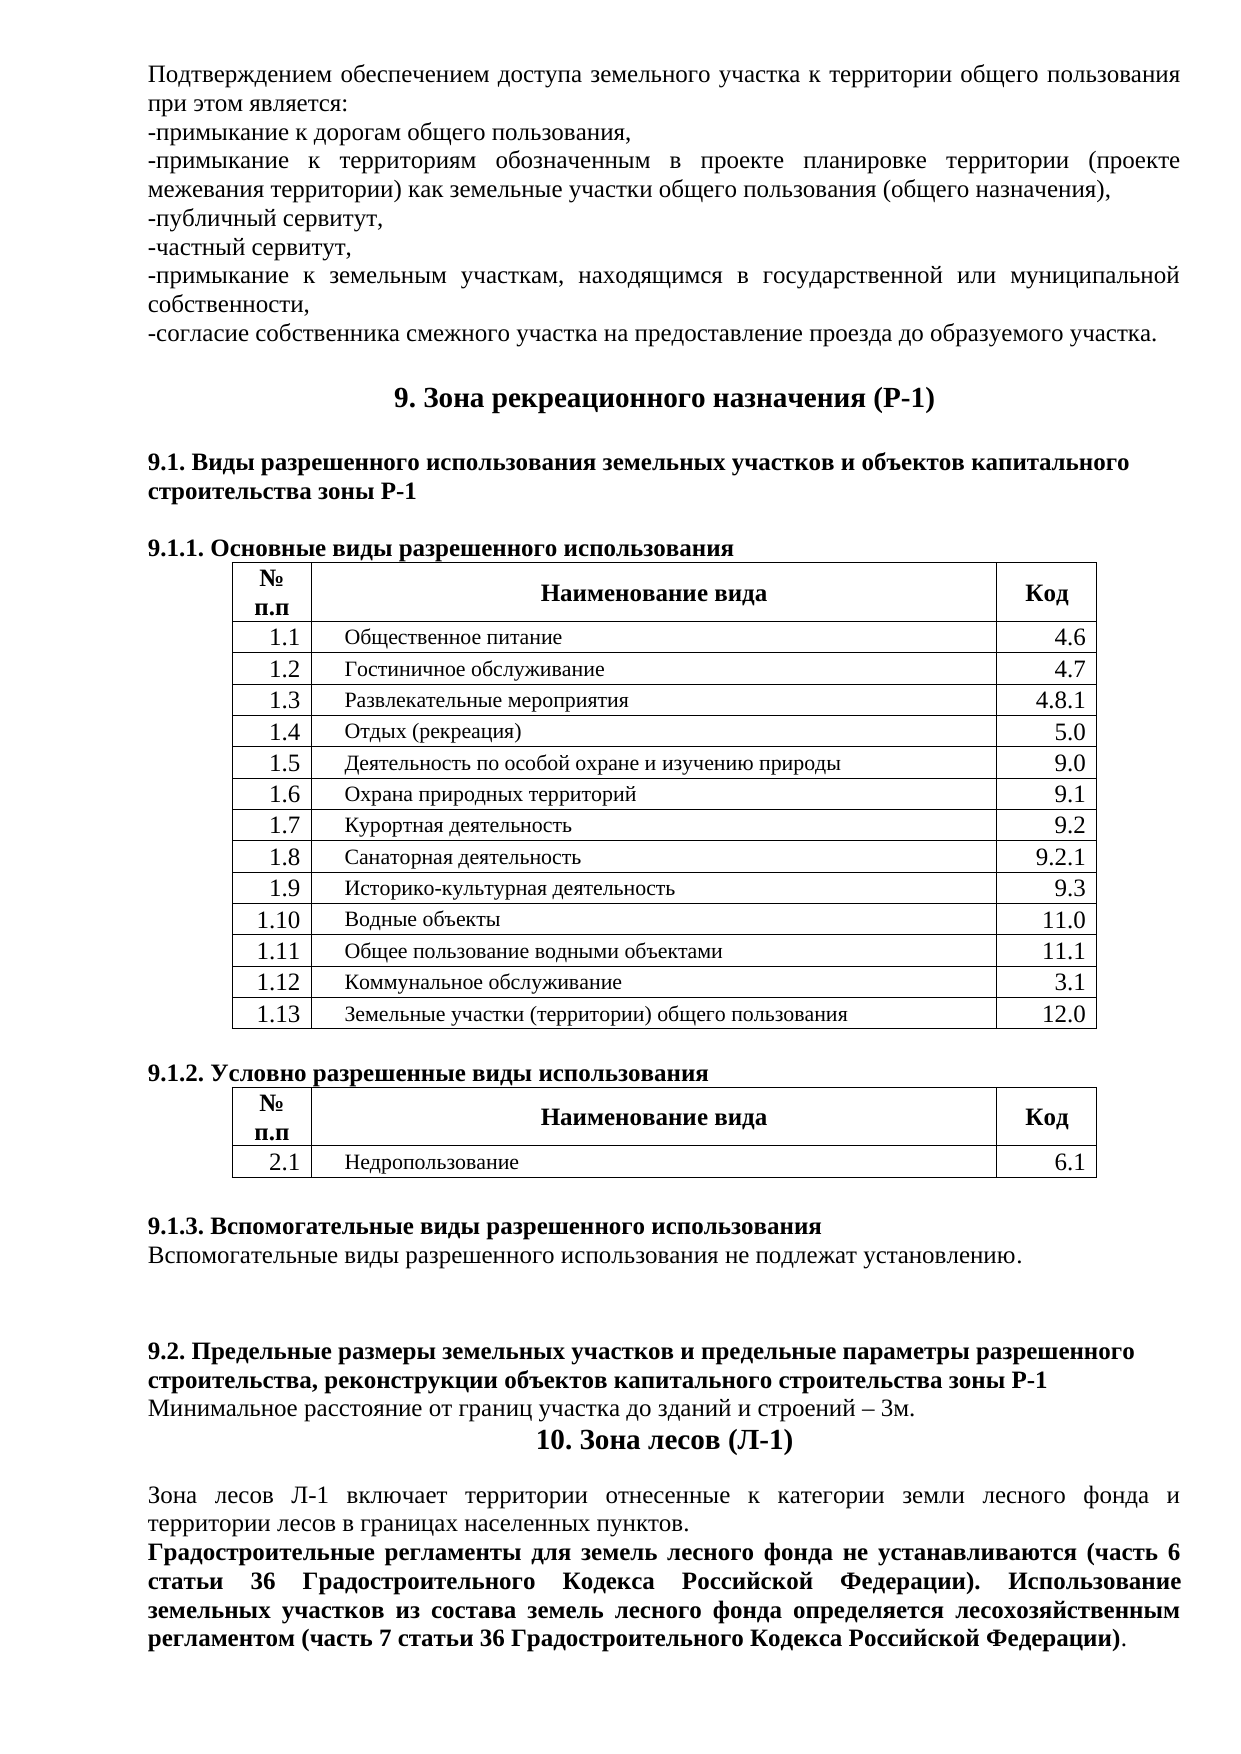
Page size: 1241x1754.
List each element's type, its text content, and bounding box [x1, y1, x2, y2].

table_cell 1.13 [233, 998, 311, 1028]
table_cell 1.6 [233, 779, 311, 809]
table_cell 1.3 [233, 685, 311, 715]
text -публичный сервитут, [148, 203, 1181, 232]
table_cell Недропользование [312, 1146, 996, 1177]
text -примыкание к дорогам общего пользования, [148, 117, 1181, 145]
table_cell 6.1 [997, 1146, 1096, 1177]
table_cell 4.7 [997, 653, 1096, 683]
table_cell Общественное питание [312, 622, 996, 652]
text -согласие собственника смежного участка на предоставление проезда до образуемого участка. [148, 318, 1181, 347]
table_header Код [997, 1088, 1096, 1145]
table_cell Курортная деятельность [312, 810, 996, 840]
table_cell Земельные участки (территории) общего пользования [312, 998, 996, 1028]
table_cell 1.11 [233, 935, 311, 966]
table_header Код [997, 563, 1096, 621]
table_cell 9.0 [997, 747, 1096, 777]
table_cell Коммунальное обслуживание [312, 967, 996, 997]
text -примыкание к земельным участкам, находящимся в государственной или муниципальной собственности, [148, 260, 1181, 318]
table_cell 1.1 [233, 622, 311, 652]
table_cell 1.8 [233, 841, 311, 872]
table_cell Историко-культурная деятельность [312, 873, 996, 903]
table_cell 9.2 [997, 810, 1096, 840]
table_cell 1.9 [233, 873, 311, 903]
table_cell Санаторная деятельность [312, 841, 996, 872]
table_cell Гостиничное обслуживание [312, 653, 996, 683]
table_cell Водные объекты [312, 904, 996, 934]
text 9. Зона рекреационного назначения (Р-1) [148, 380, 1181, 414]
table_cell Деятельность по особой охране и изучению природы [312, 747, 996, 777]
text Вспомогательные виды разрешенного использования не подлежат установлению. [148, 1240, 1181, 1269]
table_cell 9.1 [997, 779, 1096, 809]
table_cell 9.2.1 [997, 841, 1096, 872]
text 10. Зона лесов (Л-1) [148, 1422, 1181, 1456]
table_header № п.п [233, 563, 311, 621]
table_cell 4.6 [997, 622, 1096, 652]
table_header Наименование вида [312, 563, 996, 621]
table_cell 9.3 [997, 873, 1096, 903]
table_cell 2.1 [233, 1146, 311, 1177]
text -частный сервитут, [148, 232, 1181, 260]
table_cell 1.2 [233, 653, 311, 683]
text -примыкание к территориям обозначенным в проекте планировке территории (проекте межевания территории) как земельные участки общего пользования (общего назначения), [148, 145, 1181, 203]
table_cell Охрана природных территорий [312, 779, 996, 809]
text 9.1. Виды разрешенного использования земельных участков и объектов капитального строительства зоны Р-1 [148, 447, 1181, 505]
text Минимальное расстояние от границ участка до зданий и строений – 3м. [148, 1393, 1181, 1422]
table_cell 1.5 [233, 747, 311, 777]
table_cell Отдых (рекреация) [312, 716, 996, 746]
text Подтверждением обеспечением доступа земельного участка к территории общего пользования при этом является: [148, 59, 1181, 117]
table_cell 12.0 [997, 998, 1096, 1028]
table_cell Общее пользование водными объектами [312, 935, 996, 966]
table_header № п.п [233, 1088, 311, 1145]
table_cell 1.4 [233, 716, 311, 746]
text 9.1.3. Вспомогательные виды разрешенного использования [148, 1211, 1181, 1240]
table_cell Развлекательные мероприятия [312, 685, 996, 715]
text Градостроительные регламенты для земель лесного фонда не устанавливаются (часть 6 статьи 36 Градостроительного Кодекса Российской Федерации). Использование земельных участков из состава земель лесного фонда определяется лесохозяйственным регламентом (часть 7 статьи 36 Градостроительного Кодекса Российской Федерации). [148, 1537, 1181, 1595]
table_cell 3.1 [997, 967, 1096, 997]
text Зона лесов Л-1 включает территории отнесенные к категории земли лесного фонда и территории лесов в границах населенных пунктов. [148, 1480, 1181, 1537]
table_cell 11.0 [997, 904, 1096, 934]
table_cell 1.10 [233, 904, 311, 934]
text 9.1.2. Условно разрешенные виды использования [148, 1058, 1181, 1087]
table_cell 5.0 [997, 716, 1096, 746]
text 9.1.1. Основные виды разрешенного использования [148, 533, 1181, 562]
table_header Наименование вида [312, 1088, 996, 1145]
table_cell 1.12 [233, 967, 311, 997]
table_cell 1.7 [233, 810, 311, 840]
table_cell 4.8.1 [997, 685, 1096, 715]
table_cell 11.1 [997, 935, 1096, 966]
text Градостроительные регламенты для земель лесного фонда не устанавливаются (часть 6 статьи 36 Градостроительного Кодекса Российской Федерации). Использование земельных участков из состава земель лесного фонда определяется лесохозяйственным регламентом (часть 7 статьи 36 Градостроительного Кодекса Российской Федерации). [148, 1623, 1181, 1652]
text 9.2. Предельные размеры земельных участков и предельные параметры разрешенного строительства, реконструкции объектов капитального строительства зоны Р-1 [148, 1336, 1181, 1393]
